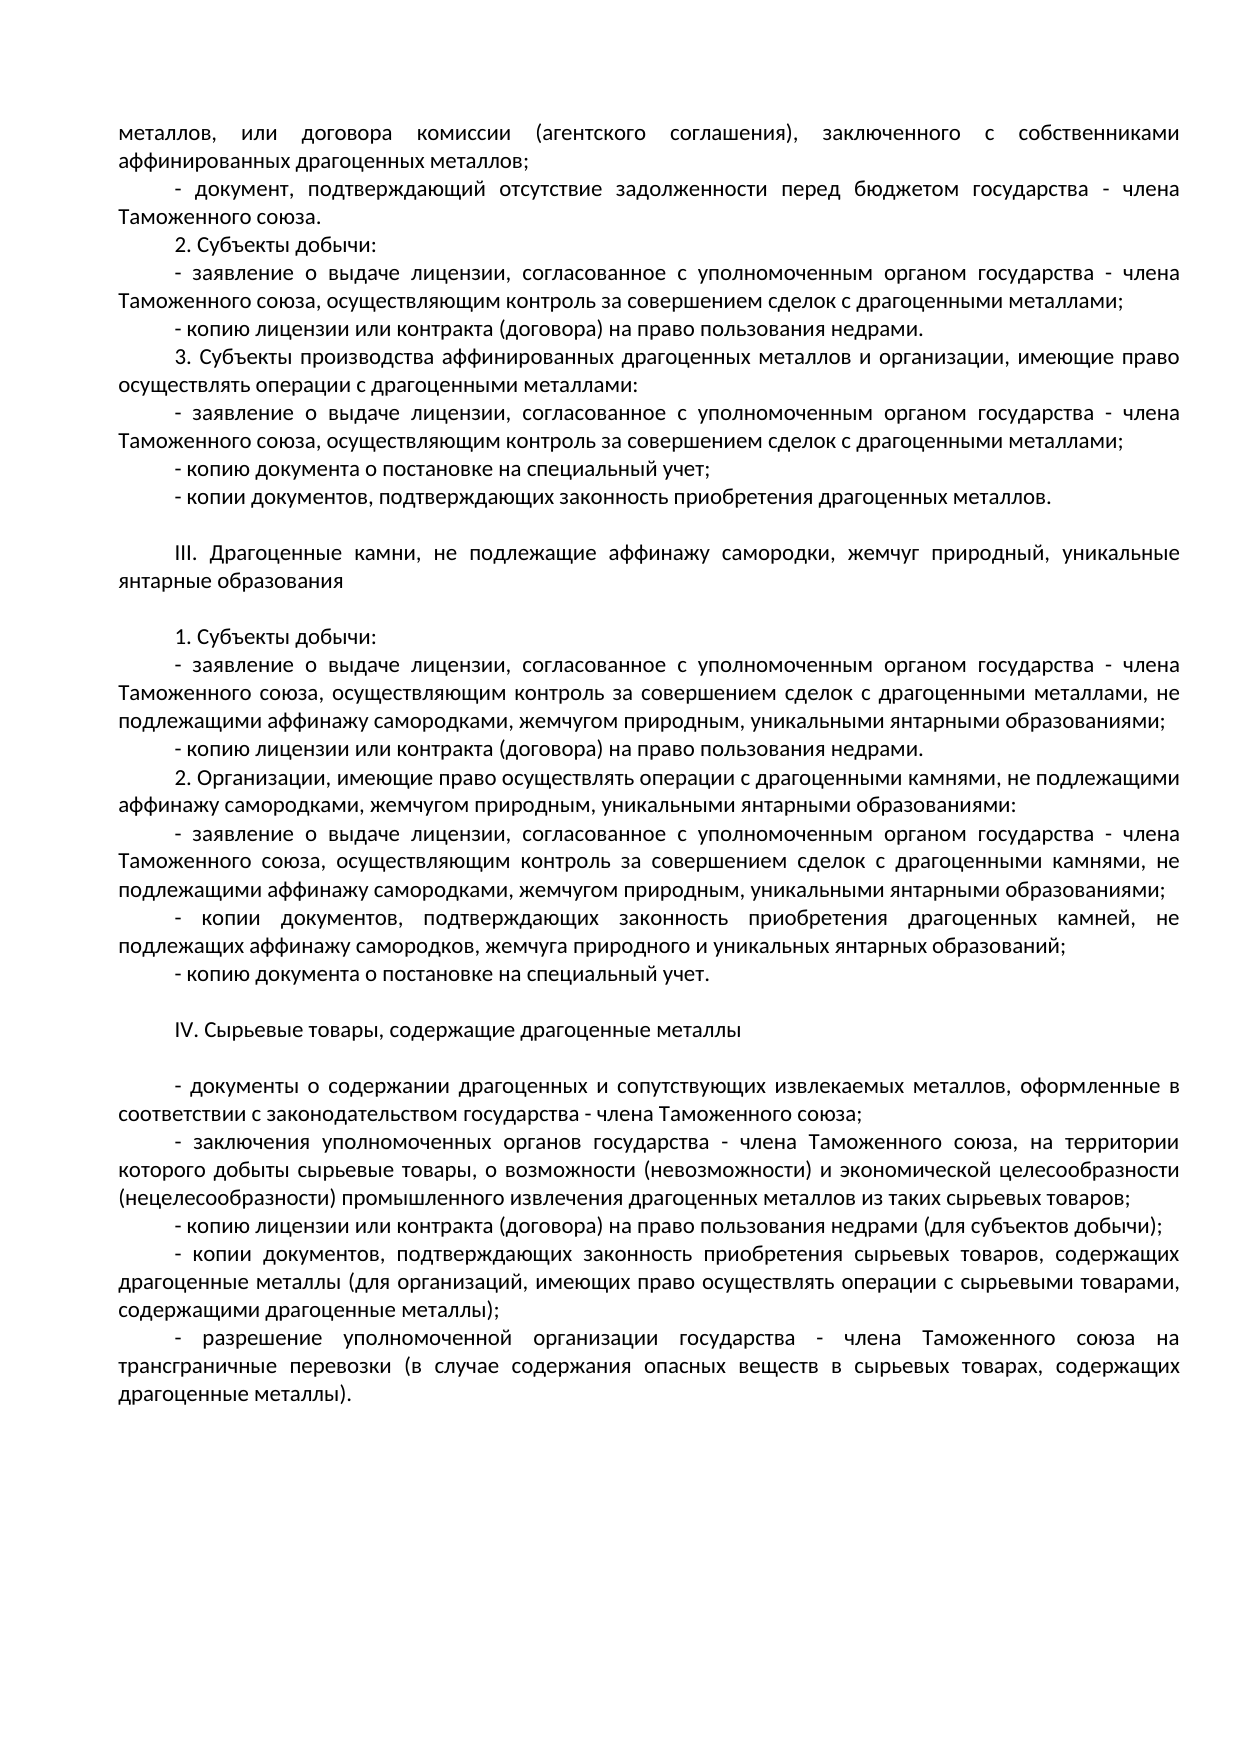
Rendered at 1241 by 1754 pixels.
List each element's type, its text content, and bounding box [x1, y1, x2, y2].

text 2. Организации, имеющие право осуществлять операции с драгоценными камнями, не подлежащими аффинажу самородками, жемчугом природным, уникальными янтарными образованиями: [118, 763, 1181, 819]
text 1. Субъекты добычи: [118, 622, 1181, 651]
text - заявление о выдаче лицензии, согласованное с уполномоченным органом государства - члена Таможенного союза, осуществляющим контроль за совершением сделок с драгоценными металлами; [118, 258, 1181, 314]
text 3. Субъекты производства аффинированных драгоценных металлов и организации, имеющие право осуществлять операции с драгоценными металлами: [118, 342, 1181, 398]
text III. Драгоценные камни, не подлежащие аффинажу самородки, жемчуг природный, уникальные янтарные образования [118, 538, 1181, 594]
text 2. Субъекты добычи: [118, 230, 1181, 258]
text - копию лицензии или контракта (договора) на право пользования недрами. [118, 734, 1181, 763]
text - заявление о выдаче лицензии, согласованное с уполномоченным органом государства - члена Таможенного союза, осуществляющим контроль за совершением сделок с драгоценными металлами; [118, 398, 1181, 454]
text IV. Сырьевые товары, содержащие драгоценные металлы [118, 1015, 1181, 1043]
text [118, 118, 1181, 174]
text - копию документа о постановке на специальный учет. [118, 959, 1181, 987]
text - копии документов, подтверждающих законность приобретения сырьевых товаров, содержащих драгоценные металлы (для организаций, имеющих право осуществлять операции с сырьевыми товарами, содержащими драгоценные металлы); [118, 1239, 1181, 1323]
text - копию лицензии или контракта (договора) на право пользования недрами (для субъектов добычи); [118, 1211, 1181, 1239]
text - копию лицензии или контракта (договора) на право пользования недрами. [118, 314, 1181, 342]
text - документы о содержании драгоценных и сопутствующих извлекаемых металлов, оформленные в соответствии с законодательством государства - члена Таможенного союза; [118, 1071, 1181, 1127]
text - заключения уполномоченных органов государства - члена Таможенного союза, на территории которого добыты сырьевые товары, о возможности (невозможности) и экономической целесообразности (нецелесообразности) промышленного извлечения драгоценных металлов из таких сырьевых товаров; [118, 1127, 1181, 1211]
text - копии документов, подтверждающих законность приобретения драгоценных камней, не подлежащих аффинажу самородков, жемчуга природного и уникальных янтарных образований; [118, 903, 1181, 959]
text - разрешение уполномоченной организации государства - члена Таможенного союза на трансграничные перевозки (в случае содержания опасных веществ в сырьевых товарах, содержащих драгоценные металлы). [118, 1323, 1181, 1407]
text - копию документа о постановке на специальный учет; [118, 454, 1181, 482]
text - документ, подтверждающий отсутствие задолженности перед бюджетом государства - члена Таможенного союза. [118, 174, 1181, 230]
text - заявление о выдаче лицензии, согласованное с уполномоченным органом государства - члена Таможенного союза, осуществляющим контроль за совершением сделок с драгоценными металлами, не подлежащими аффинажу самородками, жемчугом природным, уникальными янтарными образованиями; [118, 651, 1181, 734]
text - заявление о выдаче лицензии, согласованное с уполномоченным органом государства - члена Таможенного союза, осуществляющим контроль за совершением сделок с драгоценными камнями, не подлежащими аффинажу самородками, жемчугом природным, уникальными янтарными образованиями; [118, 819, 1181, 903]
text - копии документов, подтверждающих законность приобретения драгоценных металлов. [118, 482, 1181, 510]
